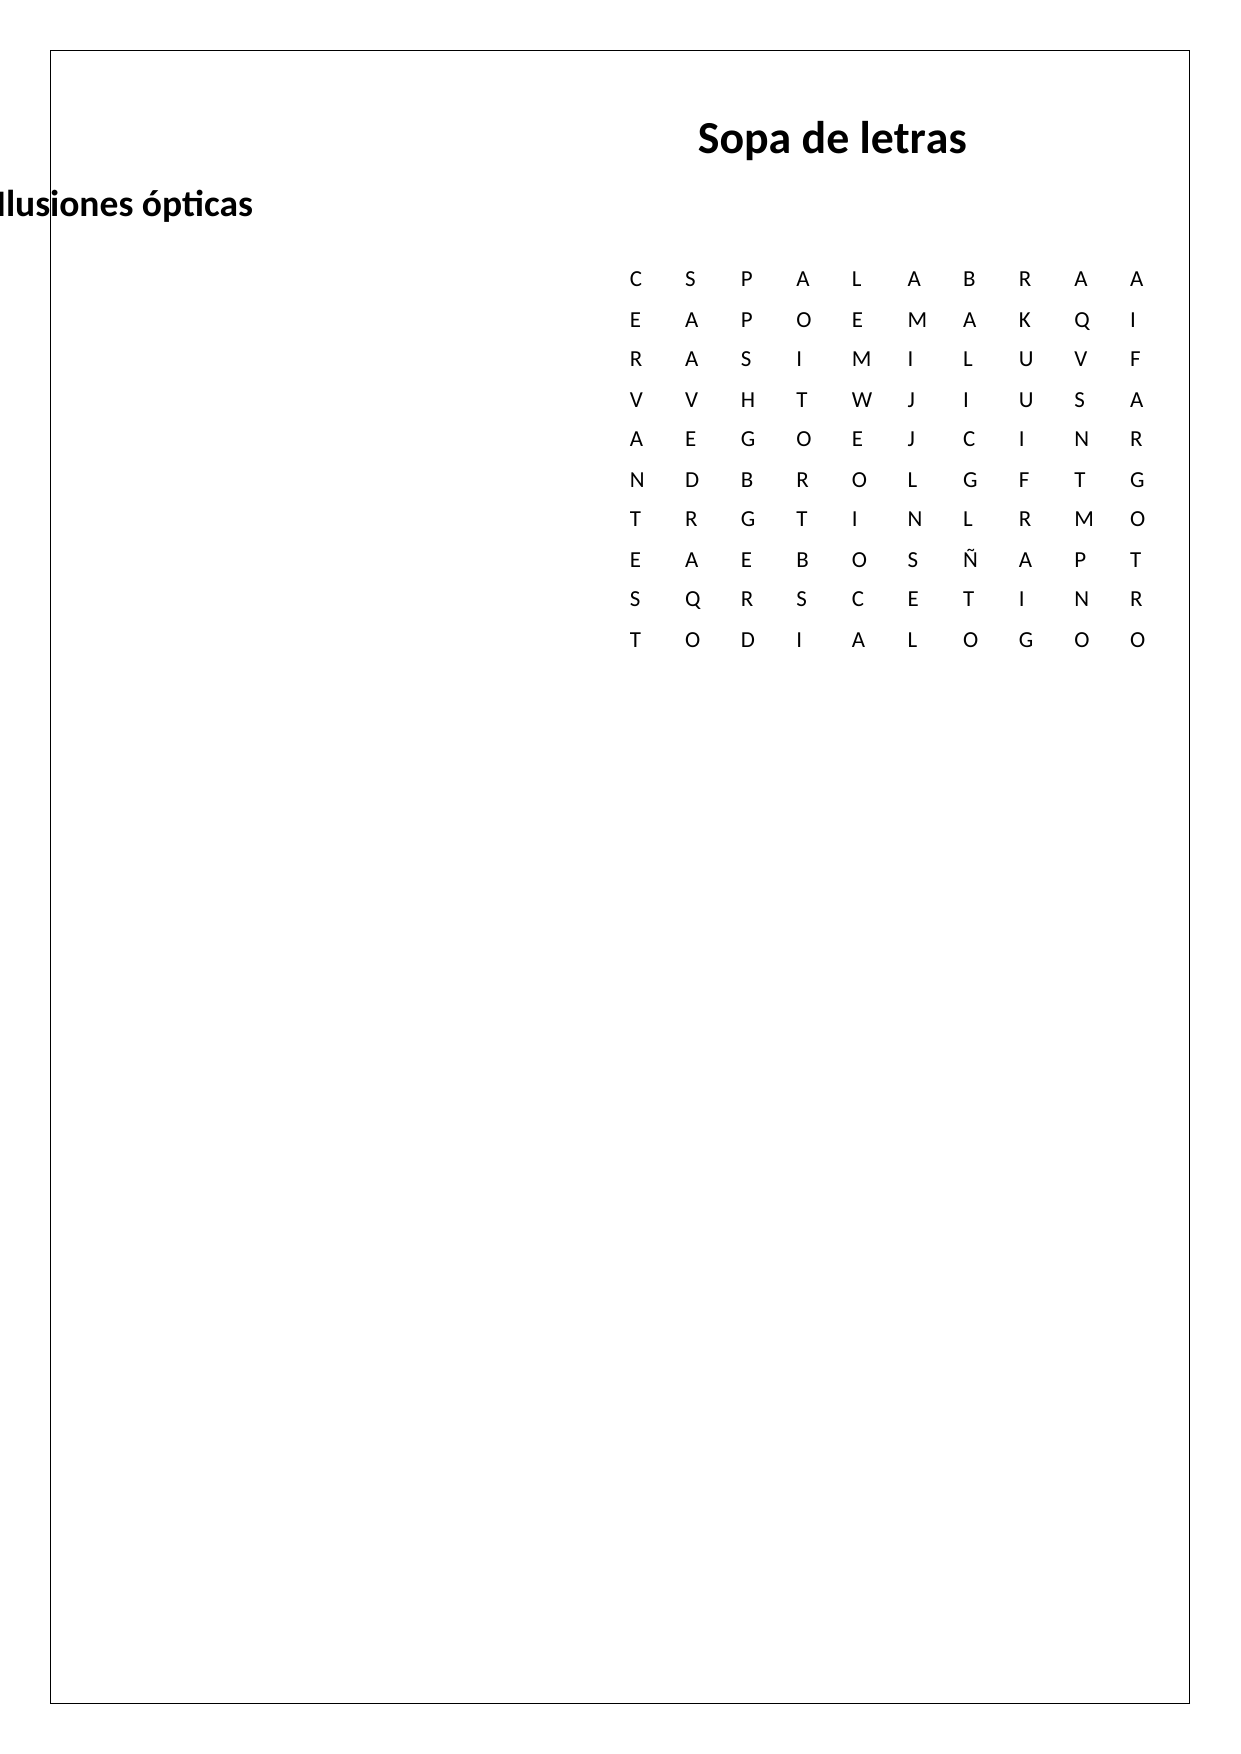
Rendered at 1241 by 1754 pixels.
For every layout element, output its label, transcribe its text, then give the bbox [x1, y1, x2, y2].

table_cell O [785, 424, 840, 465]
table_header R [1007, 264, 1063, 305]
table_cell R [1119, 584, 1174, 625]
table_cell O [1119, 504, 1174, 545]
table_header A [1063, 264, 1118, 305]
table_cell S [729, 344, 785, 385]
table_cell U [1007, 344, 1063, 385]
table_cell S [1063, 385, 1118, 424]
table_cell S [618, 584, 674, 625]
table_cell J [896, 385, 952, 424]
table_header A [896, 264, 952, 305]
table_cell L [952, 344, 1007, 385]
table_cell I [952, 385, 1007, 424]
table_cell R [729, 584, 785, 625]
table_cell E [896, 584, 952, 625]
table_cell T [618, 625, 674, 666]
table_cell E [840, 424, 896, 465]
table_cell O [785, 305, 840, 344]
table_cell S [785, 584, 840, 625]
table_cell N [618, 465, 674, 504]
table_cell V [1063, 344, 1118, 385]
table_cell P [1063, 545, 1118, 584]
table_cell L [896, 465, 952, 504]
table_cell Ñ [952, 545, 1007, 584]
table_header L [840, 264, 896, 305]
table_cell C [840, 584, 896, 625]
table_cell R [1007, 504, 1063, 545]
table_cell L [896, 625, 952, 666]
table_cell I [1007, 584, 1063, 625]
table_cell G [1119, 465, 1174, 504]
table_cell D [729, 625, 785, 666]
table_cell S [896, 545, 952, 584]
table_cell U [1007, 385, 1063, 424]
table_cell G [729, 424, 785, 465]
table_cell I [840, 504, 896, 545]
table_cell T [785, 385, 840, 424]
table_cell G [952, 465, 1007, 504]
table_cell Q [674, 584, 729, 625]
table_cell R [1119, 424, 1174, 465]
table_cell N [1063, 584, 1118, 625]
table_cell O [674, 625, 729, 666]
table_cell Q [1063, 305, 1118, 344]
table_cell J [896, 424, 952, 465]
table_cell E [618, 305, 674, 344]
table_cell T [952, 584, 1007, 625]
table_cell E [729, 545, 785, 584]
table_cell F [1119, 344, 1174, 385]
table_cell I [785, 625, 840, 666]
table_cell O [952, 625, 1007, 666]
table_cell I [896, 344, 952, 385]
table_cell E [618, 545, 674, 584]
table_cell V [674, 385, 729, 424]
table_cell A [1007, 545, 1063, 584]
table_cell A [674, 305, 729, 344]
table_cell O [1063, 625, 1118, 666]
table_cell T [1063, 465, 1118, 504]
table_cell R [618, 344, 674, 385]
table_cell P [729, 305, 785, 344]
table_cell H [729, 385, 785, 424]
table_cell A [674, 545, 729, 584]
table_header A [1119, 264, 1174, 305]
table_cell I [1007, 424, 1063, 465]
table_cell E [840, 305, 896, 344]
table_cell T [618, 504, 674, 545]
table_cell W [840, 385, 896, 424]
table_cell A [952, 305, 1007, 344]
table_cell F [1007, 465, 1063, 504]
table_cell O [1119, 625, 1174, 666]
table_cell R [674, 504, 729, 545]
table_cell N [896, 504, 952, 545]
table_cell A [840, 625, 896, 666]
table_cell C [952, 424, 1007, 465]
table_cell T [1119, 545, 1174, 584]
table_cell G [729, 504, 785, 545]
table_cell L [952, 504, 1007, 545]
table_cell K [1007, 305, 1063, 344]
table_cell A [674, 344, 729, 385]
table_header B [952, 264, 1007, 305]
table_header C [618, 264, 674, 305]
table_cell B [785, 545, 840, 584]
table_cell M [896, 305, 952, 344]
table_cell A [618, 424, 674, 465]
table_cell R [785, 465, 840, 504]
table_cell O [840, 465, 896, 504]
table_cell E [674, 424, 729, 465]
table_cell V [618, 385, 674, 424]
table_cell I [1119, 305, 1174, 344]
table_header P [729, 264, 785, 305]
table_cell G [1007, 625, 1063, 666]
table_cell D [674, 465, 729, 504]
table_cell I [785, 344, 840, 385]
table_cell A [1119, 385, 1174, 424]
table_cell M [1063, 504, 1118, 545]
table_cell N [1063, 424, 1118, 465]
table_cell B [729, 465, 785, 504]
table_cell O [840, 545, 896, 584]
table_header S [674, 264, 729, 305]
table_cell M [840, 344, 896, 385]
table_cell T [785, 504, 840, 545]
table_header A [785, 264, 840, 305]
